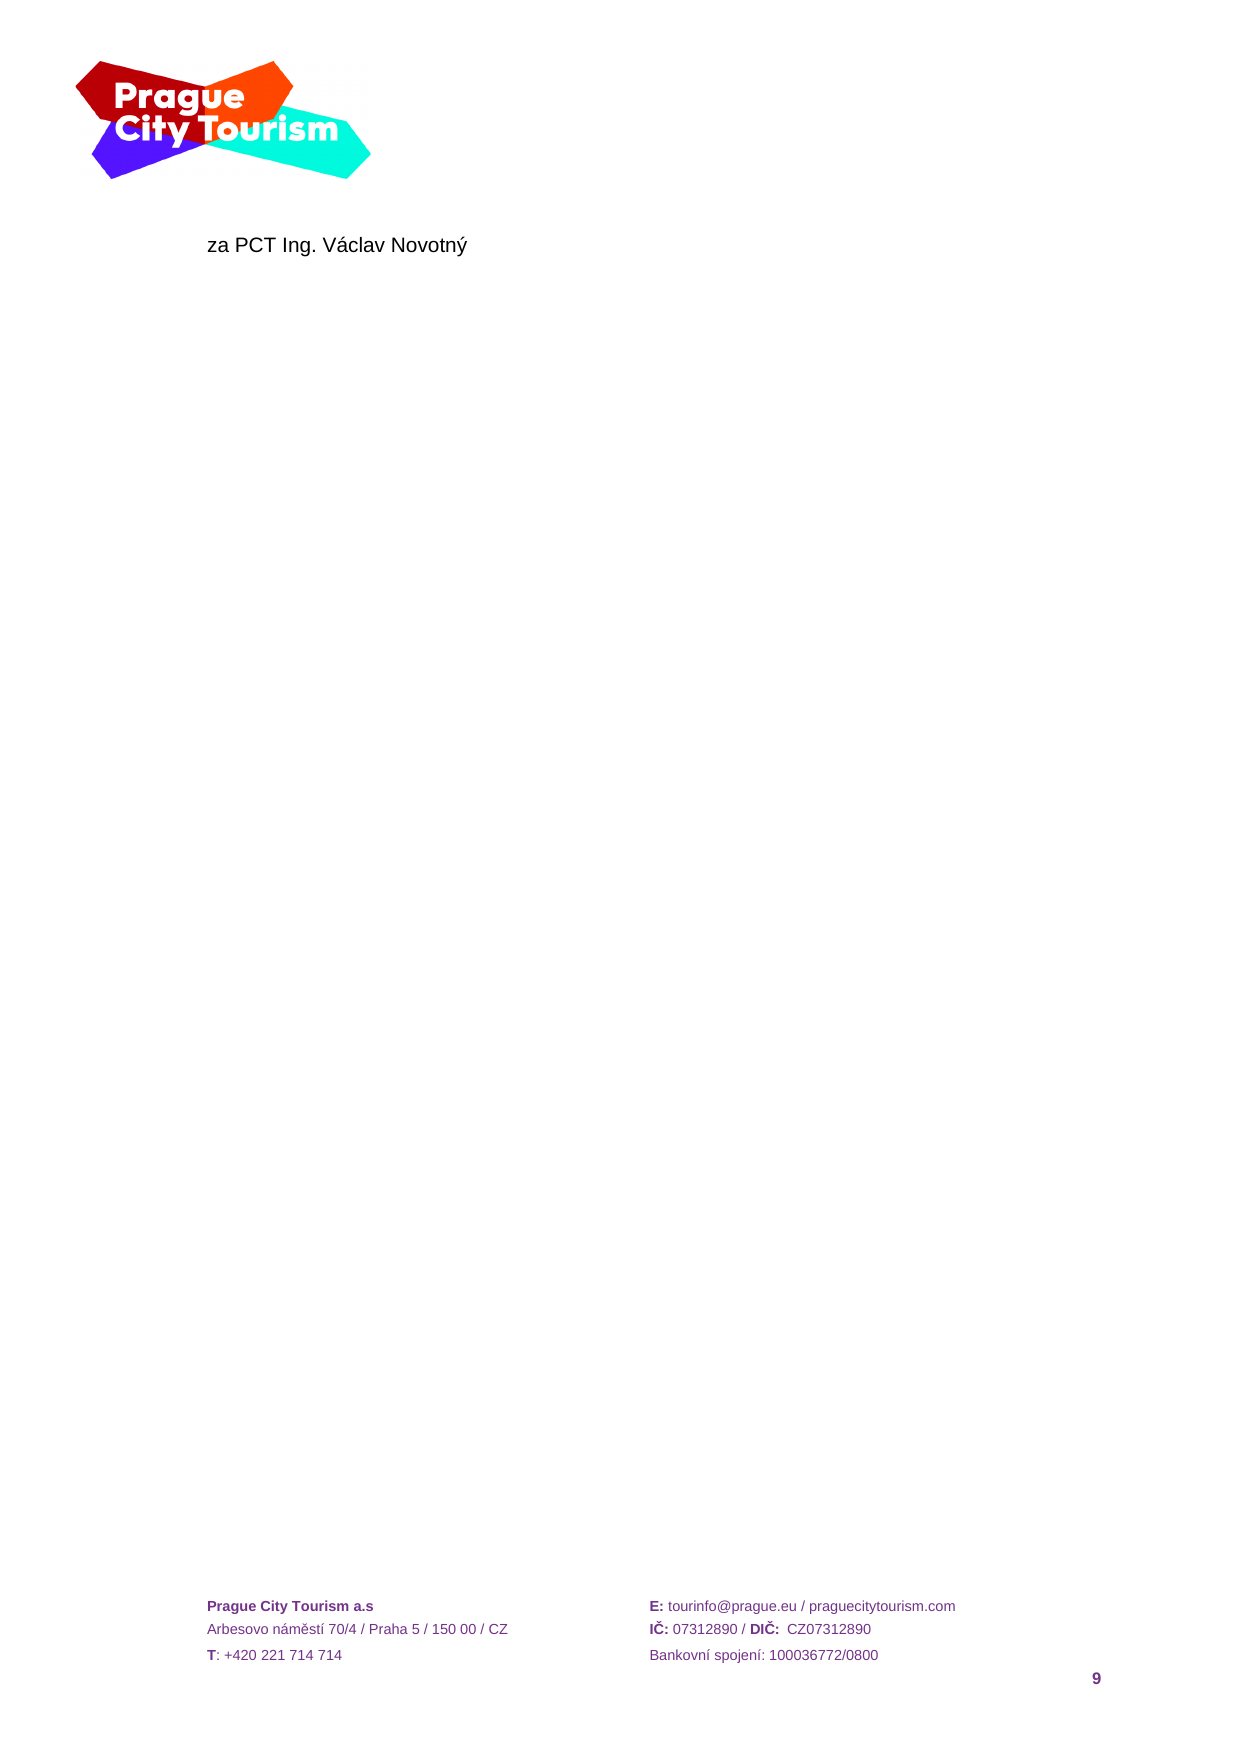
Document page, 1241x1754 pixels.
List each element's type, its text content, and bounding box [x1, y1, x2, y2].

text za PCT Ing. Václav Novotný [207, 233, 1122, 257]
picture [75, 61, 371, 179]
